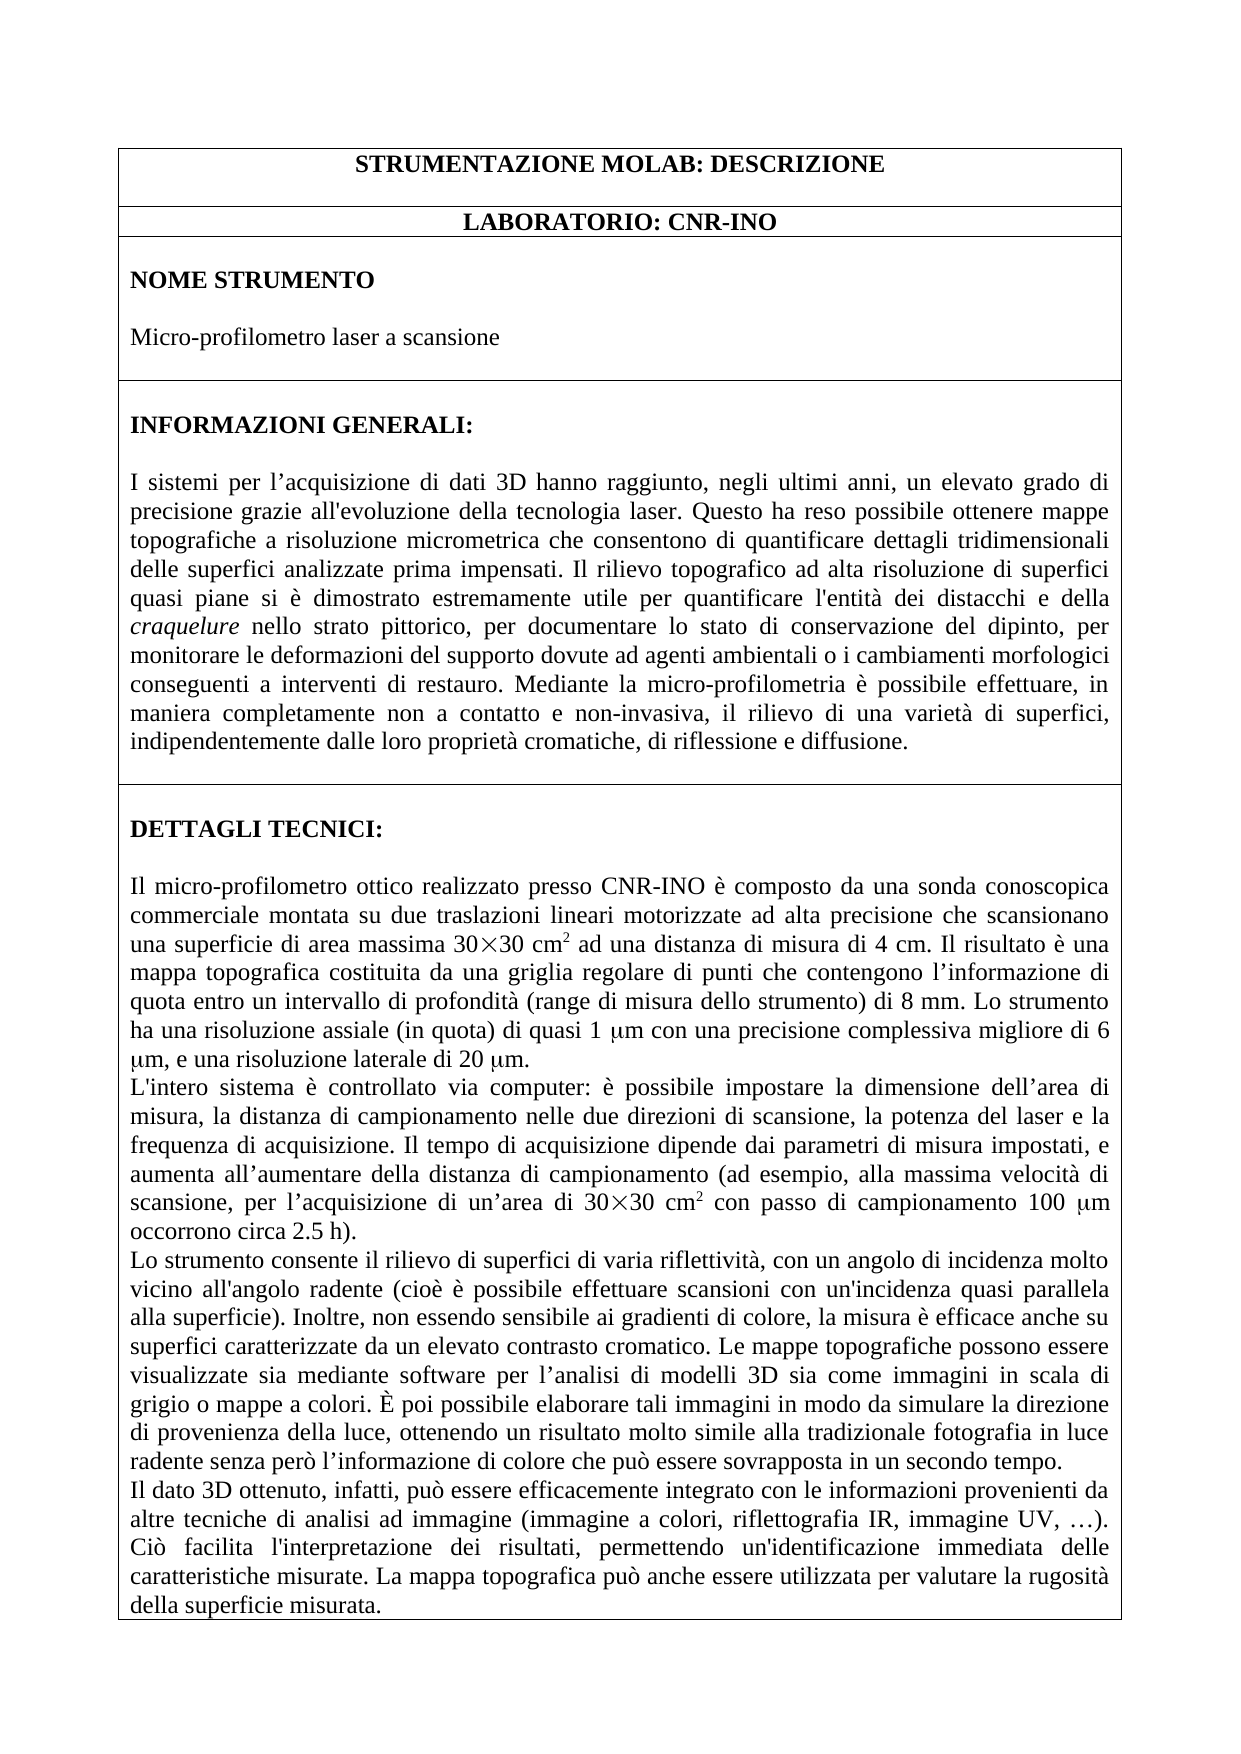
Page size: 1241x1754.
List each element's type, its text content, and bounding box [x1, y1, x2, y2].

table_cell INFORMAZIONI GENERALI: I sistemi per l’acquisizione di dati 3D hanno raggiunto, negli ultimi anni, un elevato grado di precisione grazie all'evoluzione della tecnologia laser. Questo ha reso possibile ottenere mappe topografiche a risoluzione micrometrica che consentono di quantificare dettagli tridimensionali delle superfici analizzate prima impensati. Il rilievo topografico ad alta risoluzione di superfici quasi piane si è dimostrato estremamente utile per quantificare l'entità dei distacchi e della craquelure nello strato pittorico, per documentare lo stato di conservazione del dipinto, per monitorare le deformazioni del supporto dovute ad agenti ambientali o i cambiamenti morfologici conseguenti a interventi di restauro. Mediante la micro-profilometria è possibile effettuare, in maniera completamente non a contatto e non-invasiva, il rilievo di una varietà di superfici, indipendentemente dalle loro proprietà cromatiche, di riflessione e diffusione. [119, 381, 1121, 784]
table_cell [119, 785, 1121, 1619]
table_header STRUMENTAZIONE MOLAB: DESCRIZIONE [119, 149, 1121, 206]
table_cell LABORATORIO: CNR-INO [119, 207, 1121, 236]
table_cell NOME STRUMENTO Micro-profilometro laser a scansione [119, 237, 1121, 380]
